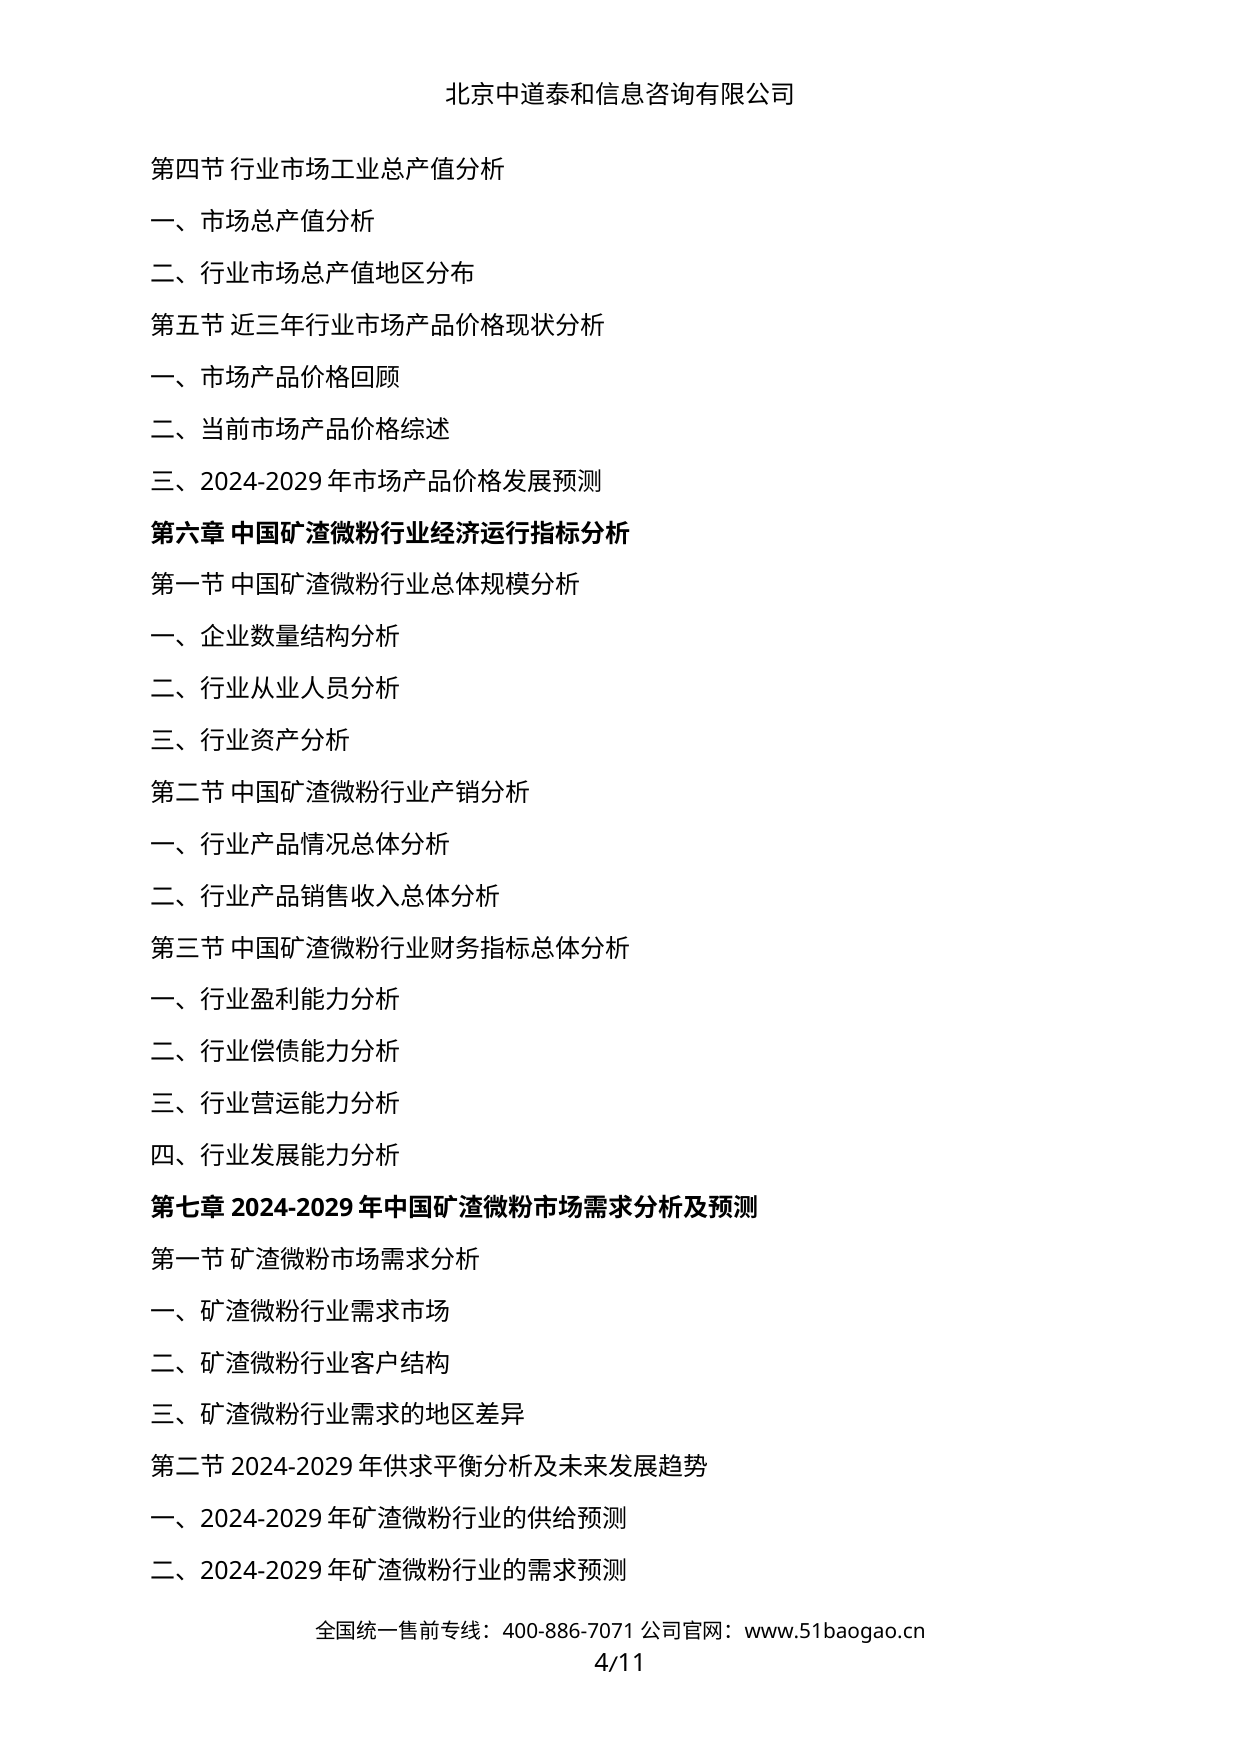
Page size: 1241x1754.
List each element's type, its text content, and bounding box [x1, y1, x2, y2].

text 第五节 近三年行业市场产品价格现状分析 [150, 306, 1090, 342]
text 三、行业营运能力分析 [150, 1084, 1090, 1120]
text 二、矿渣微粉行业客户结构 [150, 1343, 1090, 1379]
text 一、行业产品情况总体分析 [150, 824, 1090, 861]
text 第二节 2024-2029年供求平衡分析及未来发展趋势 [150, 1447, 1090, 1483]
text 三、行业资产分析 [150, 721, 1090, 757]
text 二、当前市场产品价格综述 [150, 409, 1090, 446]
text 第六章 中国矿渣微粉行业经济运行指标分析 [150, 513, 1090, 549]
text 三、2024-2029年市场产品价格发展预测 [150, 461, 1090, 497]
text 二、行业产品销售收入总体分析 [150, 876, 1090, 912]
text 第一节 矿渣微粉市场需求分析 [150, 1239, 1090, 1276]
text 第四节 行业市场工业总产值分析 [150, 150, 1090, 186]
text 四、行业发展能力分析 [150, 1136, 1090, 1172]
text 一、2024-2029年矿渣微粉行业的供给预测 [150, 1499, 1090, 1535]
text 第二节 中国矿渣微粉行业产销分析 [150, 772, 1090, 809]
text 一、市场产品价格回顾 [150, 357, 1090, 394]
text 三、矿渣微粉行业需求的地区差异 [150, 1395, 1090, 1431]
text 第三节 中国矿渣微粉行业财务指标总体分析 [150, 928, 1090, 964]
text 一、行业盈利能力分析 [150, 980, 1090, 1016]
text 二、行业市场总产值地区分布 [150, 254, 1090, 290]
text 第一节 中国矿渣微粉行业总体规模分析 [150, 565, 1090, 601]
text 一、矿渣微粉行业需求市场 [150, 1291, 1090, 1327]
text 一、企业数量结构分析 [150, 617, 1090, 653]
text 二、行业偿债能力分析 [150, 1032, 1090, 1068]
text 一、市场总产值分析 [150, 202, 1090, 238]
text 第七章 2024-2029年中国矿渣微粉市场需求分析及预测 [150, 1187, 1090, 1224]
text 二、2024-2029年矿渣微粉行业的需求预测 [150, 1551, 1090, 1587]
text 二、行业从业人员分析 [150, 669, 1090, 705]
